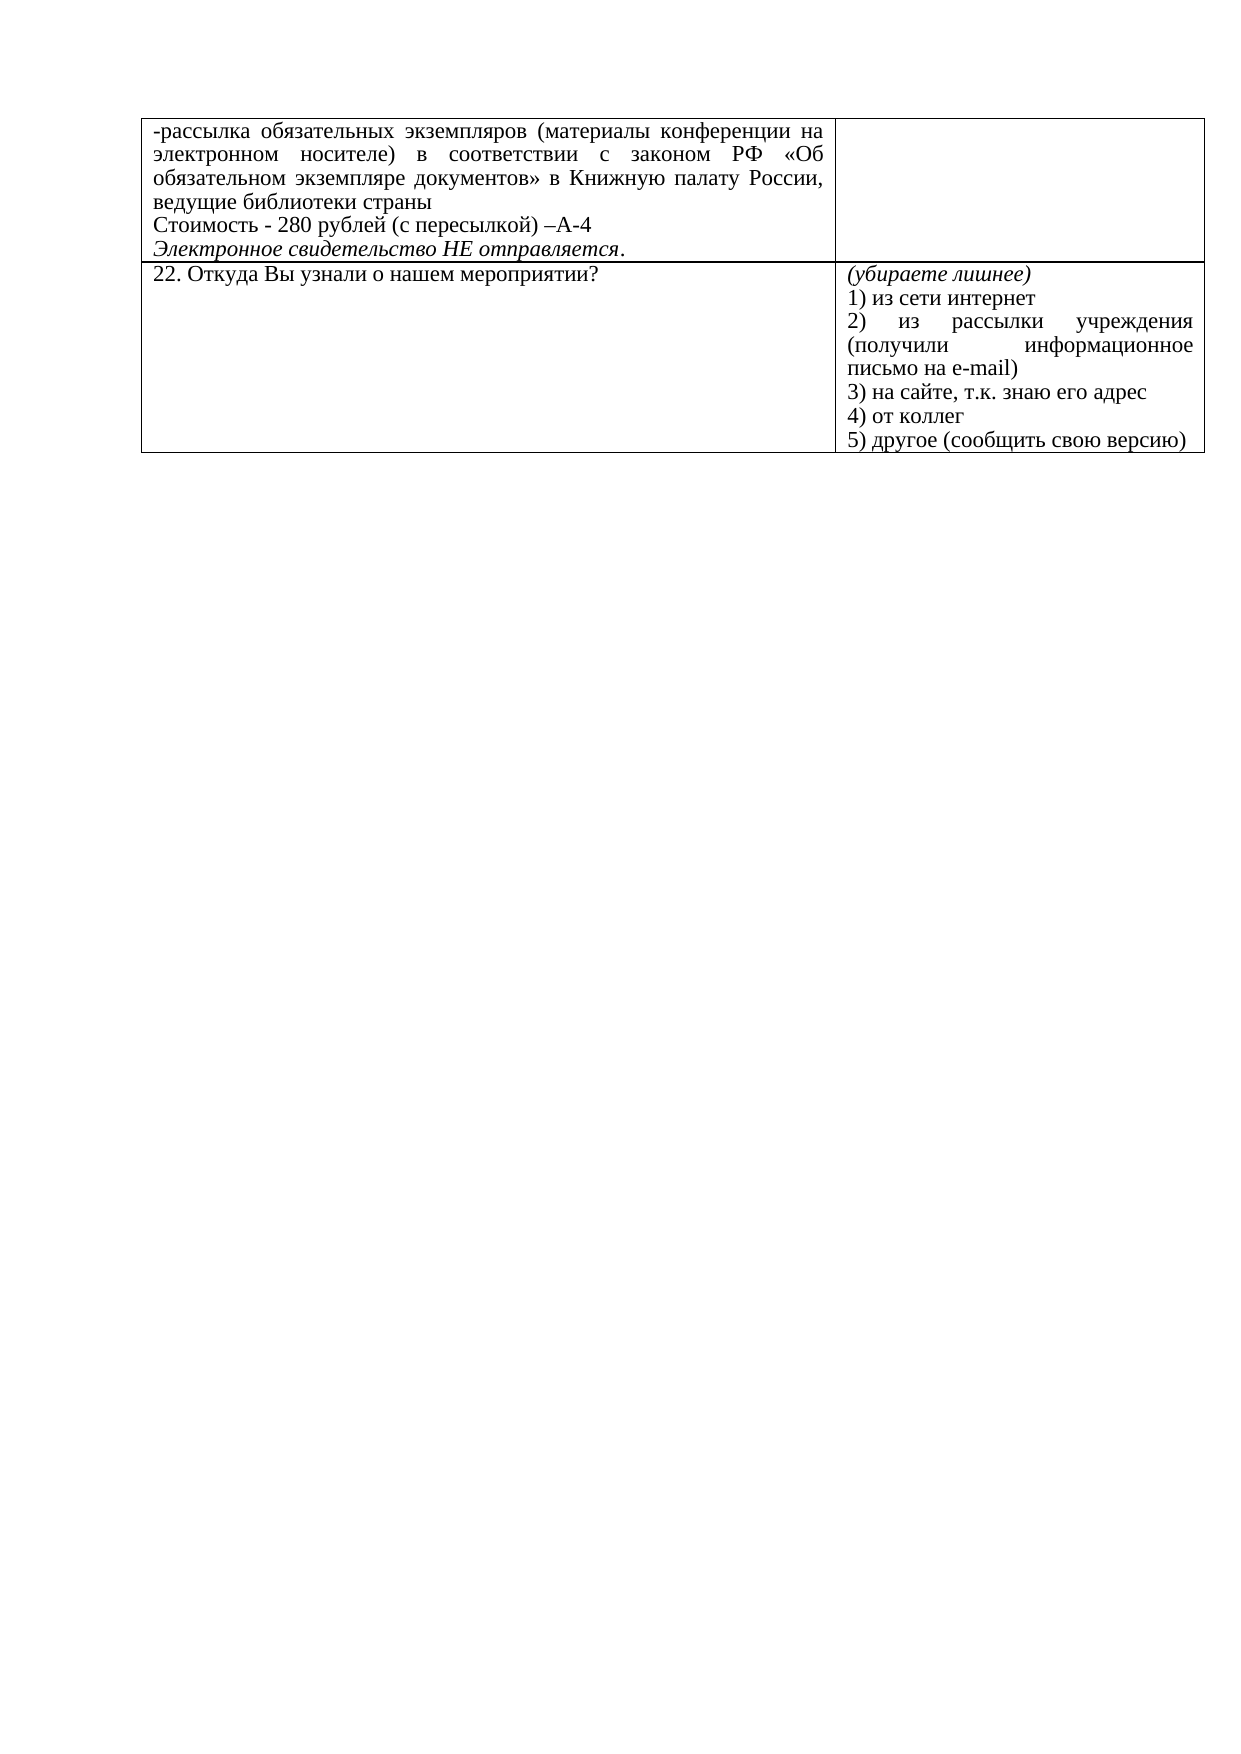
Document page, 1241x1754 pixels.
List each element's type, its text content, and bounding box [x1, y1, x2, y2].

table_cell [836, 119, 1204, 261]
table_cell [142, 119, 835, 261]
table_cell 22. Откуда Вы узнали о нашем мероприятии? [142, 263, 835, 452]
table_cell (убираете лишнее) 1) из сети интернет 2) из рассылки учреждения (получили информационное письмо на e-mail) 3) на сайте, т.к. знаю его адрес 4) от коллег 5) другое (сообщить свою версию) [836, 263, 1204, 452]
